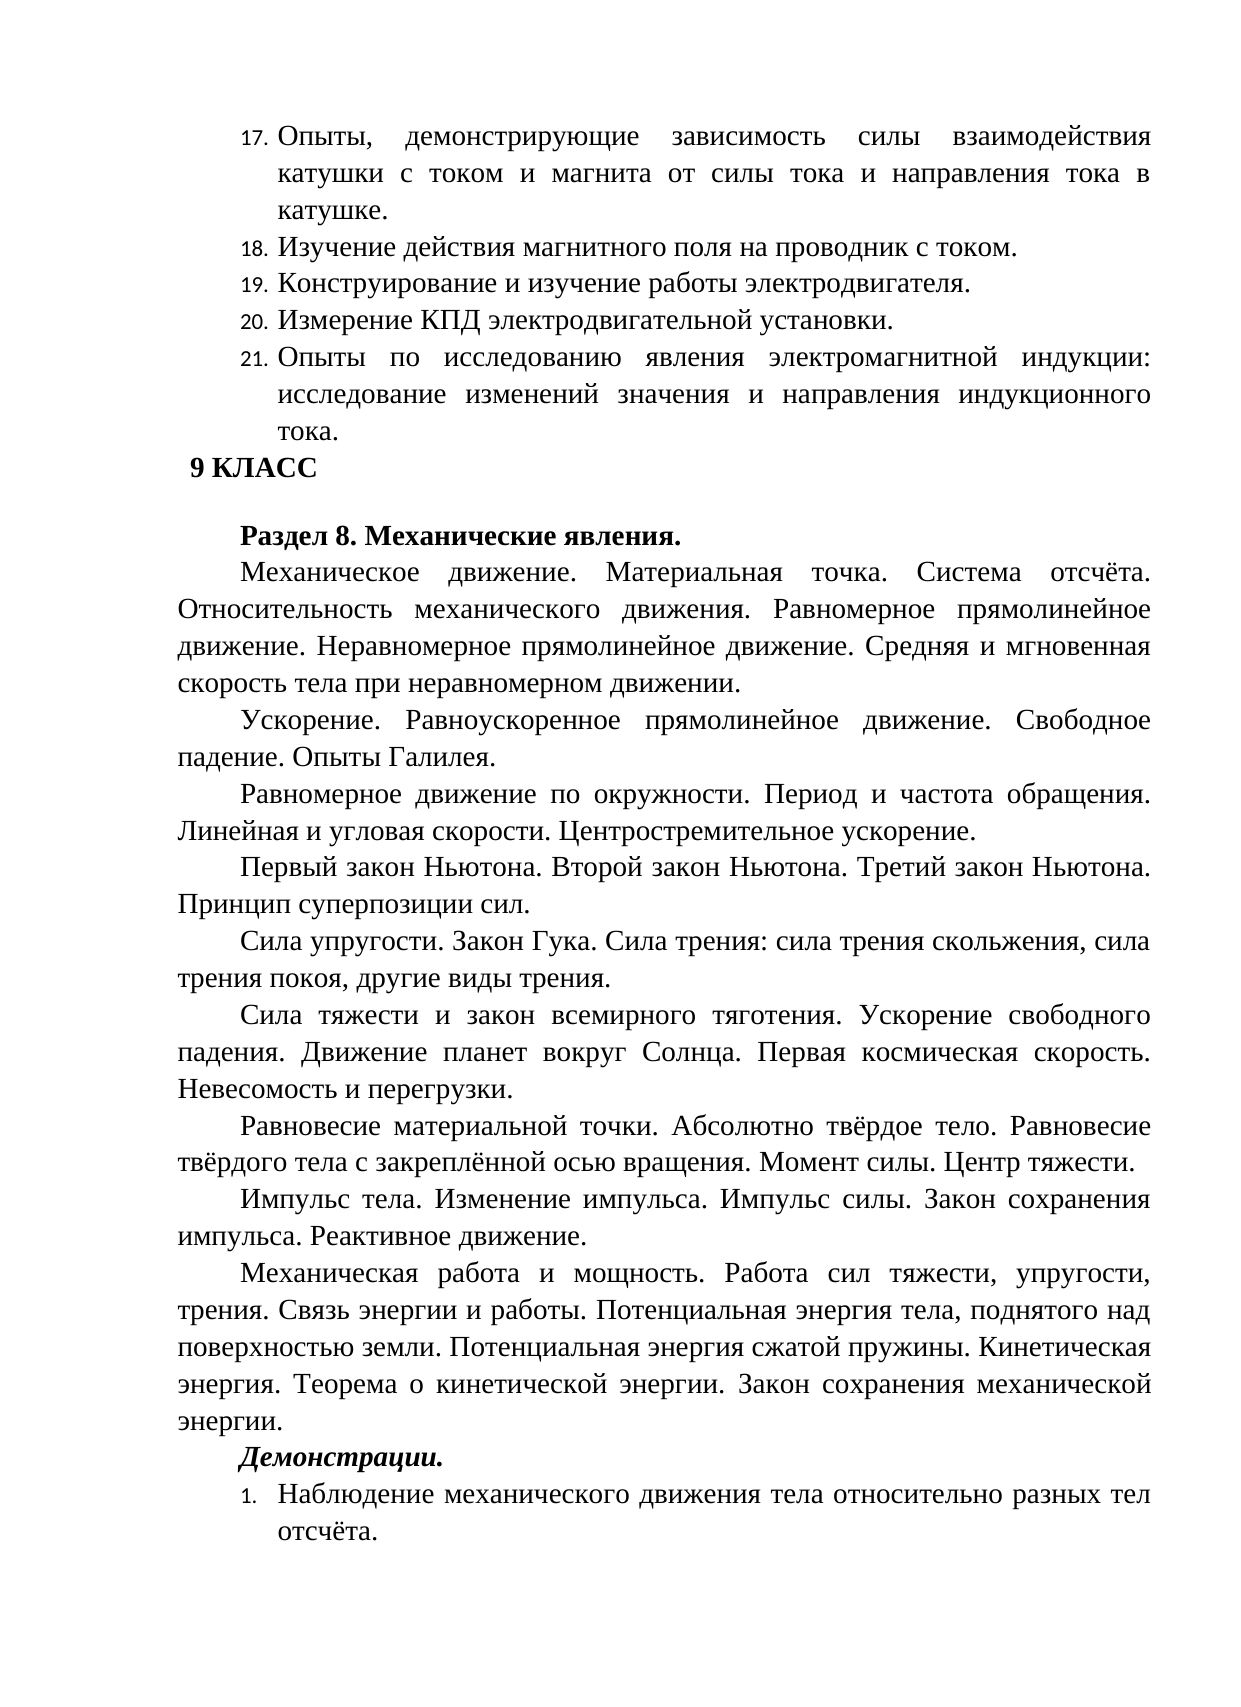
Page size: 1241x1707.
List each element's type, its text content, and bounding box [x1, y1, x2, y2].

text Равномерное движение по окружности. Период и частота обращения. Линейная и угловая скорости. Центростремительное ускорение. [177, 776, 1152, 846]
list Опыты, демонстрирующие зависимость силы взаимодействия катушки с током и магнита от силы тока и направления тока в катушке. [240, 118, 1152, 225]
text Сила упругости. Закон Гука. Сила трения: сила трения скольжения, сила трения покоя, другие виды трения. [177, 923, 1152, 994]
list Конструирование и изучение работы электродвигателя. [240, 266, 1152, 299]
text Ускорение. Равноускоренное прямолинейное движение. Свободное падение. Опыты Галилея. [177, 702, 1152, 772]
text Демонстрации. [177, 1439, 1152, 1473]
list Наблюдение механического движения тела относительно разных тел отсчёта. [240, 1476, 1152, 1547]
list Изучение действия магнитного поля на проводник с током. [240, 229, 1152, 262]
text Механическое движение. Материальная точка. Система отсчёта. Относительность механического движения. Равномерное прямолинейное движение. Неравномерное прямолинейное движение. Средняя и мгновенная скорость тела при неравномерном движении. [177, 554, 1152, 699]
text 9 КЛАСС [190, 450, 1152, 483]
text Раздел 8. Механические явления. [177, 518, 1152, 551]
list Опыты по исследованию явления электромагнитной индукции: исследование изменений значения и направления индукционного тока. [240, 339, 1152, 447]
text Сила тяжести и закон всемирного тяготения. Ускорение свободного падения. Движение планет вокруг Солнца. Первая космическая скорость. Невесомость и перегрузки. [177, 997, 1152, 1104]
text Равновесие материальной точки. Абсолютно твёрдое тело. Равновесие твёрдого тела с закреплённой осью вращения. Момент силы. Центр тяжести. [177, 1108, 1152, 1178]
list Измерение КПД электродвигательной установки. [240, 302, 1152, 336]
text Механическая работа и мощность. Работа сил тяжести, упругости, трения. Связь энергии и работы. Потенциальная энергия тела, поднятого над поверхностью земли. Потенциальная энергия сжатой пружины. Кинетическая энергия. Теорема о кинетической энергии. Закон сохранения механической энергии. [177, 1255, 1152, 1436]
text Первый закон Ньютона. Второй закон Ньютона. Третий закон Ньютона. Принцип суперпозиции сил. [177, 849, 1152, 920]
text Импульс тела. Изменение импульса. Импульс силы. Закон сохранения импульса. Реактивное движение. [177, 1181, 1152, 1252]
